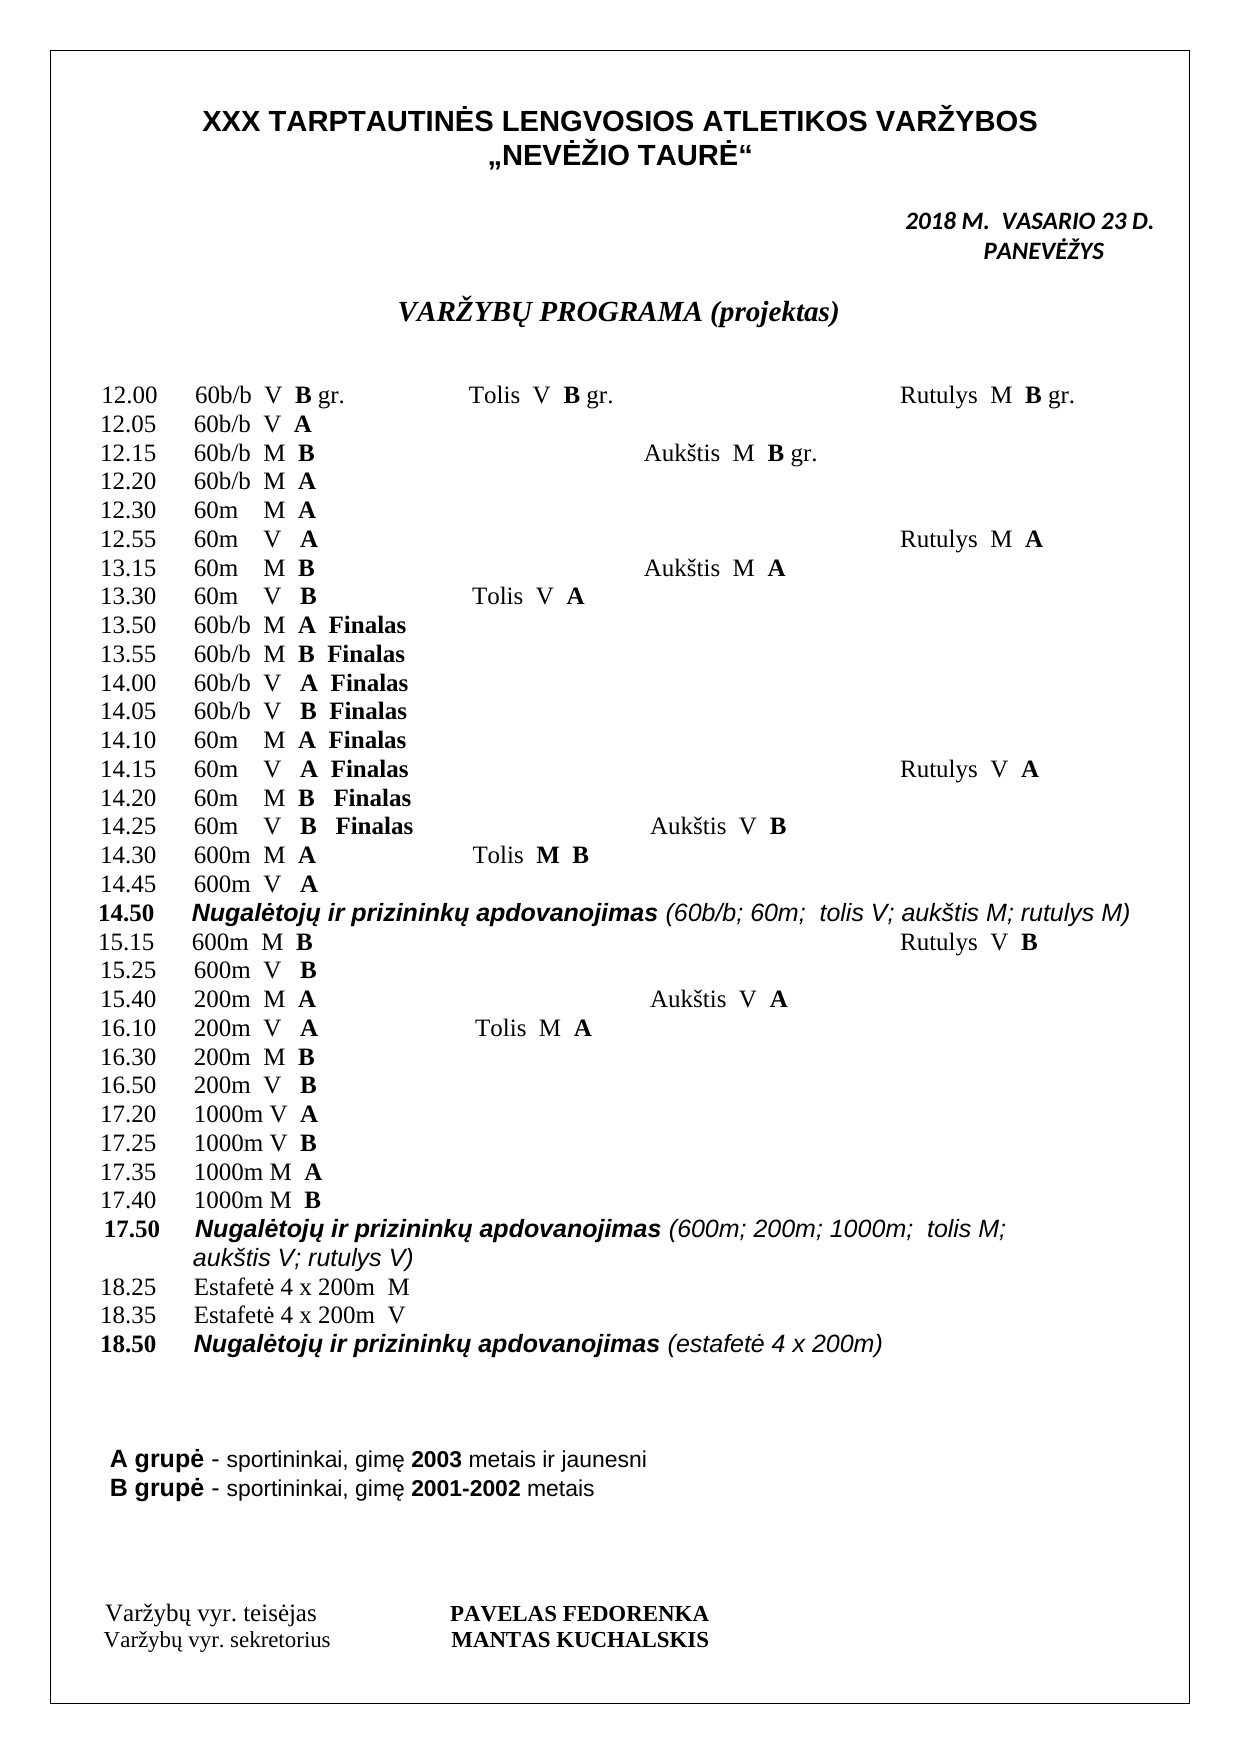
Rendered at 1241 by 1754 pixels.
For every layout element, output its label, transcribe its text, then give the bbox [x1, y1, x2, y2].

text 14.00 60b/b V A Finalas [75, 668, 1165, 696]
text 12.05 60b/b V A [75, 409, 1165, 438]
text 16.10 200m V A Tolis M A [75, 1013, 1165, 1042]
text 14.05 60b/b V B Finalas [75, 696, 1165, 725]
text 17.25 1000m V B [75, 1128, 1165, 1157]
text „NEVĖŽIO TAURĖ“ [75, 138, 1165, 171]
text 16.50 200m V B [75, 1070, 1165, 1099]
text 13.55 60b/b M B Finalas [75, 639, 1165, 668]
text 17.35 1000m M A [75, 1157, 1165, 1185]
text Varžybų vyr. teisėjas PAVELAS FEDORENKA [75, 1598, 1165, 1626]
text 12.55 60m V A Rutulys M A [75, 524, 1165, 553]
text 13.15 60m M B Aukštis M A [75, 553, 1165, 581]
text 14.30 600m M A Tolis M B [75, 840, 1165, 869]
text XXX TARPTAUTINĖS LENGVOSIOS ATLETIKOS VARŽYBOS [75, 104, 1165, 138]
text 2018 M. VASARIO 23 D. [75, 205, 1165, 235]
text aukštis V; rutulys V) [75, 1243, 1165, 1272]
text VARŽYBŲ PROGRAMA (projektas) [75, 294, 1165, 327]
text 17.20 1000m V A [75, 1099, 1165, 1128]
text A grupė - sportininkai, gimę 2003 metais ir jaunesni [75, 1444, 1165, 1473]
text 14.45 600m V A [75, 869, 1165, 898]
text 18.25 Estafetė 4 x 200m M [75, 1272, 1165, 1300]
text 13.50 60b/b M A Finalas [75, 610, 1165, 639]
text 12.00 60b/b V B gr. Tolis V B gr. Rutulys M B gr. [75, 380, 1165, 409]
text 14.25 60m V B Finalas Aukštis V B [75, 811, 1165, 840]
text 15.40 200m M A Aukštis V A [75, 984, 1165, 1013]
text 14.10 60m M A Finalas [75, 725, 1165, 754]
text 12.30 60m M A [75, 495, 1165, 524]
text 18.50 Nugalėtojų ir prizininkų apdovanojimas (estafetė 4 x 200m) [75, 1329, 1165, 1358]
text 18.35 Estafetė 4 x 200m V [75, 1300, 1165, 1329]
text 12.20 60b/b M A [75, 466, 1165, 495]
text 14.15 60m V A Finalas Rutulys V A [75, 754, 1165, 783]
text B grupė - sportininkai, gimę 2001-2002 metais [75, 1473, 1165, 1502]
text 14.20 60m M B Finalas [75, 783, 1165, 811]
text 14.50 Nugalėtojų ir prizininkų apdovanojimas (60b/b; 60m; tolis V; aukštis M; rutulys M) [75, 898, 1165, 927]
text 17.40 1000m M B [75, 1185, 1165, 1214]
text 15.25 600m V B [75, 955, 1165, 984]
text Varžybų vyr. sekretorius MANTAS KUCHALSKIS [75, 1626, 1165, 1653]
text 17.50 Nugalėtojų ir prizininkų apdovanojimas (600m; 200m; 1000m; tolis M; [75, 1214, 1165, 1243]
text 16.30 200m M B [75, 1042, 1165, 1070]
text 13.30 60m V B Tolis V A [75, 581, 1165, 610]
text 15.15 600m M B Rutulys V B [75, 927, 1165, 955]
text PANEVĖŽYS [75, 235, 1165, 266]
text 12.15 60b/b M B Aukštis M B gr. [75, 438, 1165, 466]
